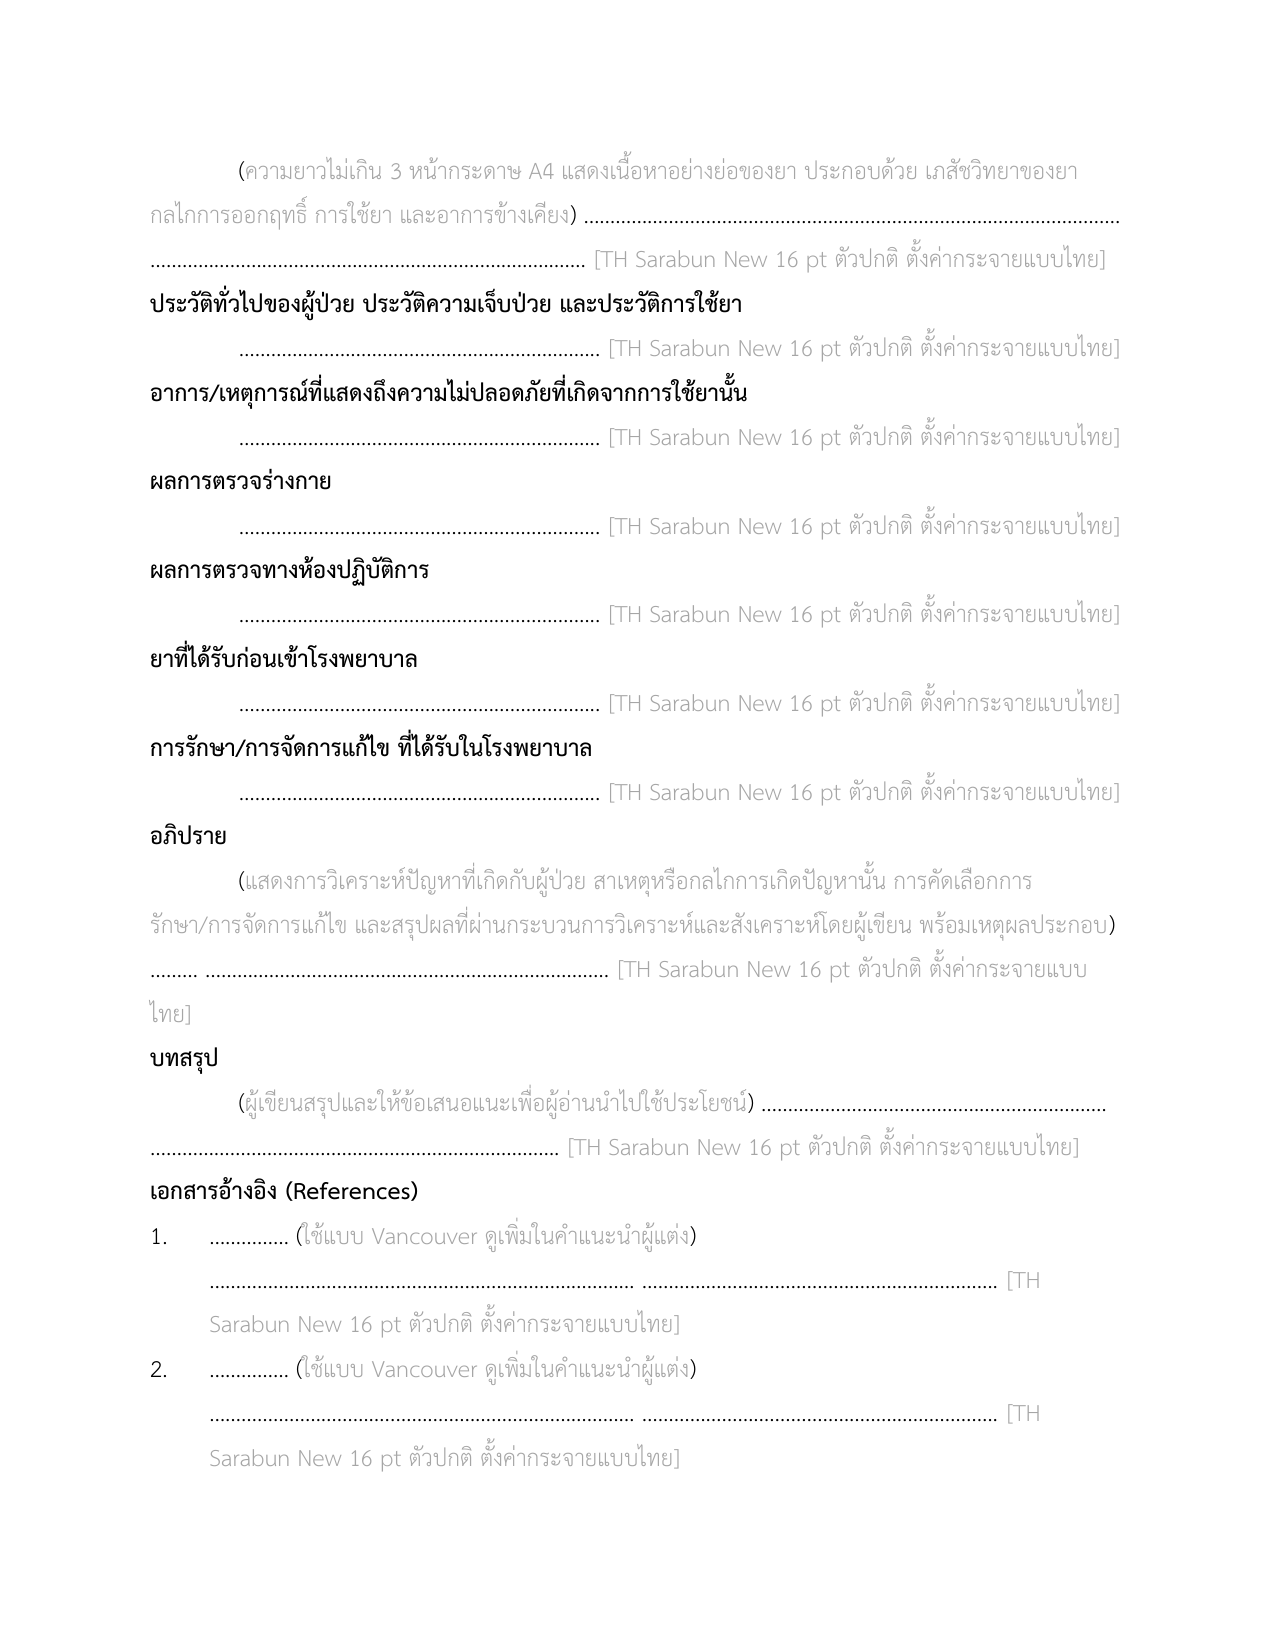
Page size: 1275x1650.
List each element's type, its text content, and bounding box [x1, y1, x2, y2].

text (ผู้เขียนสรุปและให้ข้อเสนอแนะเพื่อผู้อ่านนำไปใช้ประโยชน์) ………………………………..……………………… ………………………………………………….………………. [TH Sarabun New 16 pt ตัวปกติ ตั้งค่ากระจายแบบไทย] [150, 1082, 1125, 1171]
text ผลการตรวจทางห้องปฏิบัติการ [150, 549, 1125, 594]
list …………… (ใช้แบบ Vancouver ดูเพิ่มในคำแนะนำผู้แต่ง) ……………………………..……………………………………… …………………………………………………………. [TH Sarabun New 16 pt ตัวปกติ ตั้งค่ากระจายแบบไทย] [150, 1215, 1125, 1348]
text การรักษา/การจัดการแก้ไข ที่ได้รับในโรงพยาบาล [150, 727, 1125, 771]
text ผลการตรวจร่างกาย [150, 461, 1125, 505]
text ………………………………………………………….. [TH Sarabun New 16 pt ตัวปกติ ตั้งค่ากระจายแบบไทย] [150, 682, 1125, 727]
list …………… (ใช้แบบ Vancouver ดูเพิ่มในคำแนะนำผู้แต่ง) ……………………………..……………………………………… …………………………………………………………. [TH Sarabun New 16 pt ตัวปกติ ตั้งค่ากระจายแบบไทย] [150, 1348, 1125, 1481]
text ………………………………………………………….. [TH Sarabun New 16 pt ตัวปกติ ตั้งค่ากระจายแบบไทย] [150, 771, 1125, 816]
text ………………………………………………………….. [TH Sarabun New 16 pt ตัวปกติ ตั้งค่ากระจายแบบไทย] [150, 505, 1125, 549]
text ประวัติทั่วไปของผู้ป่วย ประวัติความเจ็บป่วย และประวัติการใช้ยา [150, 283, 1125, 327]
text ………………………………………………………….. [TH Sarabun New 16 pt ตัวปกติ ตั้งค่ากระจายแบบไทย] [150, 594, 1125, 638]
text (แสดงการวิเคราะห์ปัญหาที่เกิดกับผู้ป่วย สาเหตุหรือกลไกการเกิดปัญหานั้น การคัดเลือกการรักษา/การจัดการแก้ไข และสรุปผลที่ผ่านกระบวนการวิเคราะห์และสังเคราะห์โดยผู้เขียน พร้อมเหตุผลประกอบ) ……… …………………………………………………………………. [TH Sarabun New 16 pt ตัวปกติ ตั้งค่ากระจายแบบไทย] [150, 860, 1125, 1037]
text บทสรุป [150, 1037, 1125, 1082]
text เอกสารอ้างอิง (References) [150, 1171, 1125, 1215]
text อาการ/เหตุการณ์ที่แสดงถึงความไม่ปลอดภัยที่เกิดจากการใช้ยานั้น [150, 372, 1125, 416]
text ………………………………………………………….. [TH Sarabun New 16 pt ตัวปกติ ตั้งค่ากระจายแบบไทย] [150, 327, 1125, 372]
text ………………………………………………………….. [TH Sarabun New 16 pt ตัวปกติ ตั้งค่ากระจายแบบไทย] [150, 416, 1125, 461]
text (ความยาวไม่เกิน 3 หน้ากระดาษ A4 แสดงเนื้อหาอย่างย่อของยา ประกอบด้วย เภสัชวิทยาของยา กลไกการออกฤทธิ์ การใช้ยา และอาการข้างเคียง) ……………………………………………………….………………………………. ………………………………………………………………………. [TH Sarabun New 16 pt ตัวปกติ ตั้งค่ากระจายแบบไทย] [150, 150, 1125, 283]
text อภิปราย [150, 816, 1125, 860]
text ยาที่ได้รับก่อนเข้าโรงพยาบาล [150, 638, 1125, 682]
